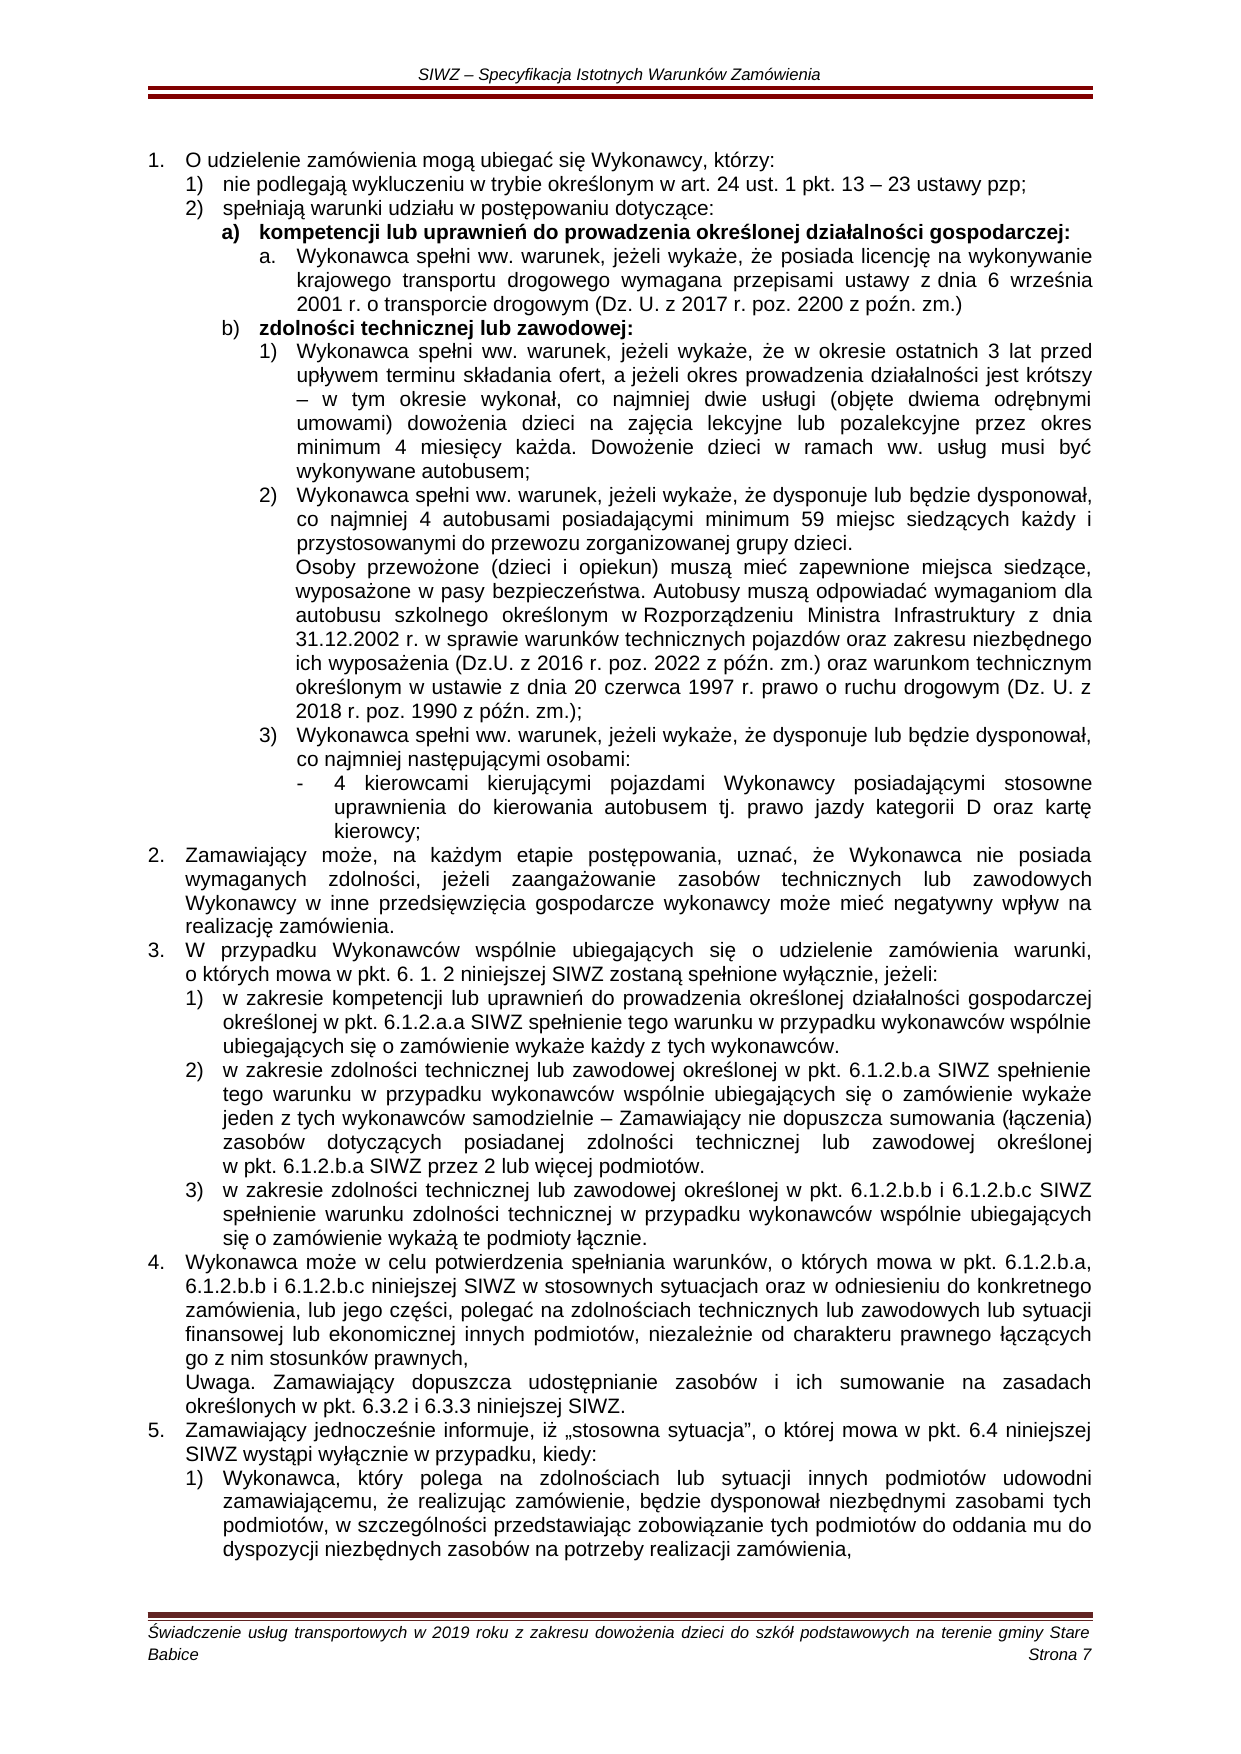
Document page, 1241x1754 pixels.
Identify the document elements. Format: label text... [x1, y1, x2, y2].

text Osoby przewożone (dzieci i opiekun) muszą mieć zapewnione miejsca siedzące, wyposażone w pasy bezpieczeństwa. Autobusy muszą odpowiadać wymaganiom dla autobusu szkolnego określonym w Rozporządzeniu Ministra Infrastruktury z dnia 31.12.2002 r. w sprawie warunków technicznych pojazdów oraz zakresu niezbędnego ich wyposażenia (Dz.U. z 2016 r. poz. 2022 z późn. zm.) oraz warunkom technicznym określonym w ustawie z dnia 20 czerwca 1997 r. prawo o ruchu drogowym (Dz. U. z 2018 r. poz. 1990 z późn. zm.); [295, 555, 1093, 723]
list spełniają warunki udziału w postępowaniu dotyczące: [185, 196, 1093, 219]
list Wykonawca spełni ww. warunek, jeżeli wykaże, że w okresie ostatnich 3 lat przed upływem terminu składania ofert, a jeżeli okres prowadzenia działalności jest krótszy – w tym okresie wykonał, co najmniej dwie usługi (objęte dwiema odrębnymi umowami) dowożenia dzieci na zajęcia lekcyjne lub pozalekcyjne przez okres minimum 4 miesięcy każda. Dowożenie dzieci w ramach ww. usług musi być wykonywane autobusem; [259, 339, 1093, 483]
list 4 kierowcami kierującymi pojazdami Wykonawcy posiadającymi stosowne uprawnienia do kierowania autobusem tj. prawo jazdy kategorii D oraz kartę kierowcy; [296, 771, 1093, 842]
list Wykonawca może w celu potwierdzenia spełniania warunków, o których mowa w pkt. 6.1.2.b.a, 6.1.2.b.b i 6.1.2.b.c niniejszej SIWZ w stosownych sytuacjach oraz w odniesieniu do konkretnego zamówienia, lub jego części, polegać na zdolnościach technicznych lub zawodowych lub sytuacji finansowej lub ekonomicznej innych podmiotów, niezależnie od charakteru prawnego łączących go z nim stosunków prawnych, [148, 1250, 1093, 1369]
list w zakresie zdolności technicznej lub zawodowej określonej w pkt. 6.1.2.b.a SIWZ spełnienie tego warunku w przypadku wykonawców wspólnie ubiegających się o zamówienie wykaże jeden z tych wykonawców samodzielnie – Zamawiający nie dopuszcza sumowania (łączenia) zasobów dotyczących posiadanej zdolności technicznej lub zawodowej określonej w pkt. 6.1.2.b.a SIWZ przez 2 lub więcej podmiotów. [185, 1058, 1093, 1178]
list Wykonawca, który polega na zdolnościach lub sytuacji innych podmiotów udowodni zamawiającemu, że realizując zamówienie, będzie dysponował niezbędnymi zasobami tych podmiotów, w szczególności przedstawiając zobowiązanie tych podmiotów do oddania mu do dyspozycji niezbędnych zasobów na potrzeby realizacji zamówienia, [185, 1465, 1093, 1561]
list Zamawiający może, na każdym etapie postępowania, uznać, że Wykonawca nie posiada wymaganych zdolności, jeżeli zaangażowanie zasobów technicznych lub zawodowych Wykonawcy w inne przedsięwzięcia gospodarcze wykonawcy może mieć negatywny wpływ na realizację zamówienia. [148, 842, 1093, 938]
list nie podlegają wykluczeniu w trybie określonym w art. 24 ust. 1 pkt. 13 – 23 ustawy pzp; [185, 172, 1093, 196]
list w zakresie zdolności technicznej lub zawodowej określonej w pkt. 6.1.2.b.b i 6.1.2.b.c SIWZ spełnienie warunku zdolności technicznej w przypadku wykonawców wspólnie ubiegających się o zamówienie wykażą te podmioty łącznie. [185, 1178, 1093, 1250]
list Uwaga. Zamawiający dopuszcza udostępnianie zasobów i ich sumowanie na zasadach określonych w pkt. 6.3.2 i 6.3.3 niniejszej SIWZ. [185, 1369, 1093, 1417]
list Wykonawca spełni ww. warunek, jeżeli wykaże, że posiada licencję na wykonywanie krajowego transportu drogowego wymagana przepisami ustawy z dnia 6 września 2001 r. o transporcie drogowym (Dz. U. z 2017 r. poz. 2200 z poźn. zm.) [259, 243, 1093, 315]
list w zakresie kompetencji lub uprawnień do prowadzenia określonej działalności gospodarczej określonej w pkt. 6.1.2.a.a SIWZ spełnienie tego warunku w przypadku wykonawców wspólnie ubiegających się o zamówienie wykaże każdy z tych wykonawców. [185, 986, 1093, 1058]
list Wykonawca spełni ww. warunek, jeżeli wykaże, że dysponuje lub będzie dysponował, co najmniej następującymi osobami: [259, 723, 1093, 771]
list zdolności technicznej lub zawodowej: [221, 315, 1093, 339]
list kompetencji lub uprawnień do prowadzenia określonej działalności gospodarczej: [221, 219, 1093, 243]
list W przypadku Wykonawców wspólnie ubiegających się o udzielenie zamówienia warunki, o których mowa w pkt. 6. 1. 2 niniejszej SIWZ zostaną spełnione wyłącznie, jeżeli: [148, 938, 1093, 986]
list Zamawiający jednocześnie informuje, iż „stosowna sytuacja”, o której mowa w pkt. 6.4 niniejszej SIWZ wystąpi wyłącznie w przypadku, kiedy: [148, 1417, 1093, 1465]
list O udzielenie zamówienia mogą ubiegać się Wykonawcy, którzy: [148, 148, 1093, 172]
list Wykonawca spełni ww. warunek, jeżeli wykaże, że dysponuje lub będzie dysponował, co najmniej 4 autobusami posiadającymi minimum 59 miejsc siedzących każdy i przystosowanymi do przewozu zorganizowanej grupy dzieci. [259, 483, 1093, 555]
